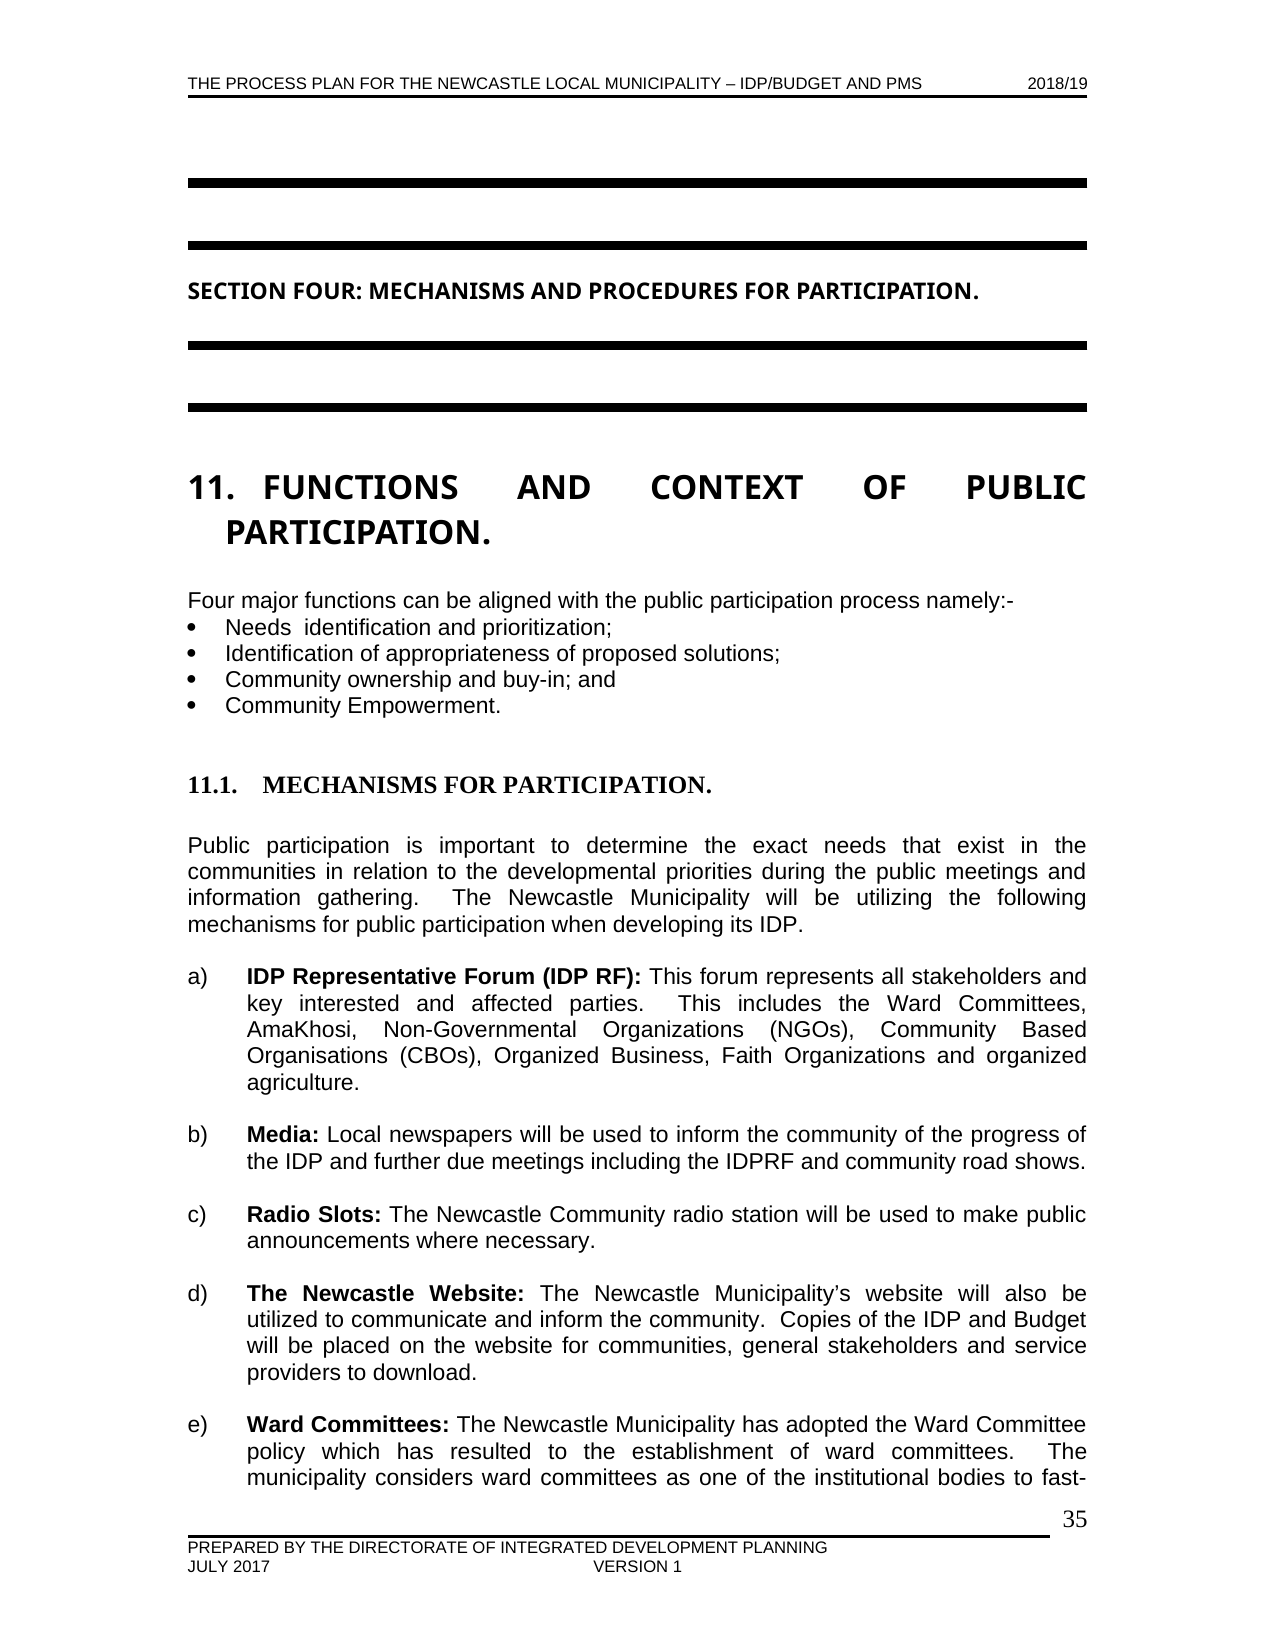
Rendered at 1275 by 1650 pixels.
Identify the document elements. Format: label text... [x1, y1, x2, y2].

subtitle FUNCTIONS CONTEXT OF PUBLIC PARTICIPATION. [187, 464, 1087, 554]
list Media: Local newspapers will be used to inform the community of the progress of the IDP and further due meetings including the IDPRF and community road shows. [187, 1121, 1087, 1174]
list Radio Slots: The Newcastle Community radio station will be used to make public announcements where necessary. [187, 1201, 1087, 1253]
list Community Empowerment. [187, 692, 1087, 719]
subtitle MECHANISMS FOR PARTICIPATION. [187, 770, 1087, 799]
list IDP Representative Forum (IDP RF): This forum represents all stakeholders and key interested and affected parties. This includes the Ward Committees, AmaKhosi, Non-Governmental Organizations (NGOs), Community Based Organisations (CBOs), Organized Business, Faith Organizations and organized agriculture. [187, 963, 1087, 1095]
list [187, 1411, 1087, 1490]
text Public participation is important to determine the exact needs that exist in the communities in relation to the developmental priorities during the public meetings and information gathering. The Newcastle Municipality will be utilizing the following mechanisms for public participation when developing its IDP. [187, 832, 1087, 937]
subtitle SECTION FOUR: MECHANISMS PROCEDURES FOR PARTICIPATION. [187, 275, 1087, 306]
list The Newcastle Website: The Newcastle Municipality’s website will also be utilized to communicate and inform the community. Copies of the IDP and Budget will be placed on the website for communities, general stakeholders and service providers to download. [187, 1279, 1087, 1385]
list Community ownership and buy-in; and [187, 666, 1087, 692]
text Four major functions can be aligned with the public participation process namely:- [187, 587, 1087, 613]
list Identification of appropriateness of proposed solutions; [187, 640, 1087, 666]
list Needs identification and prioritization; [187, 613, 1087, 640]
